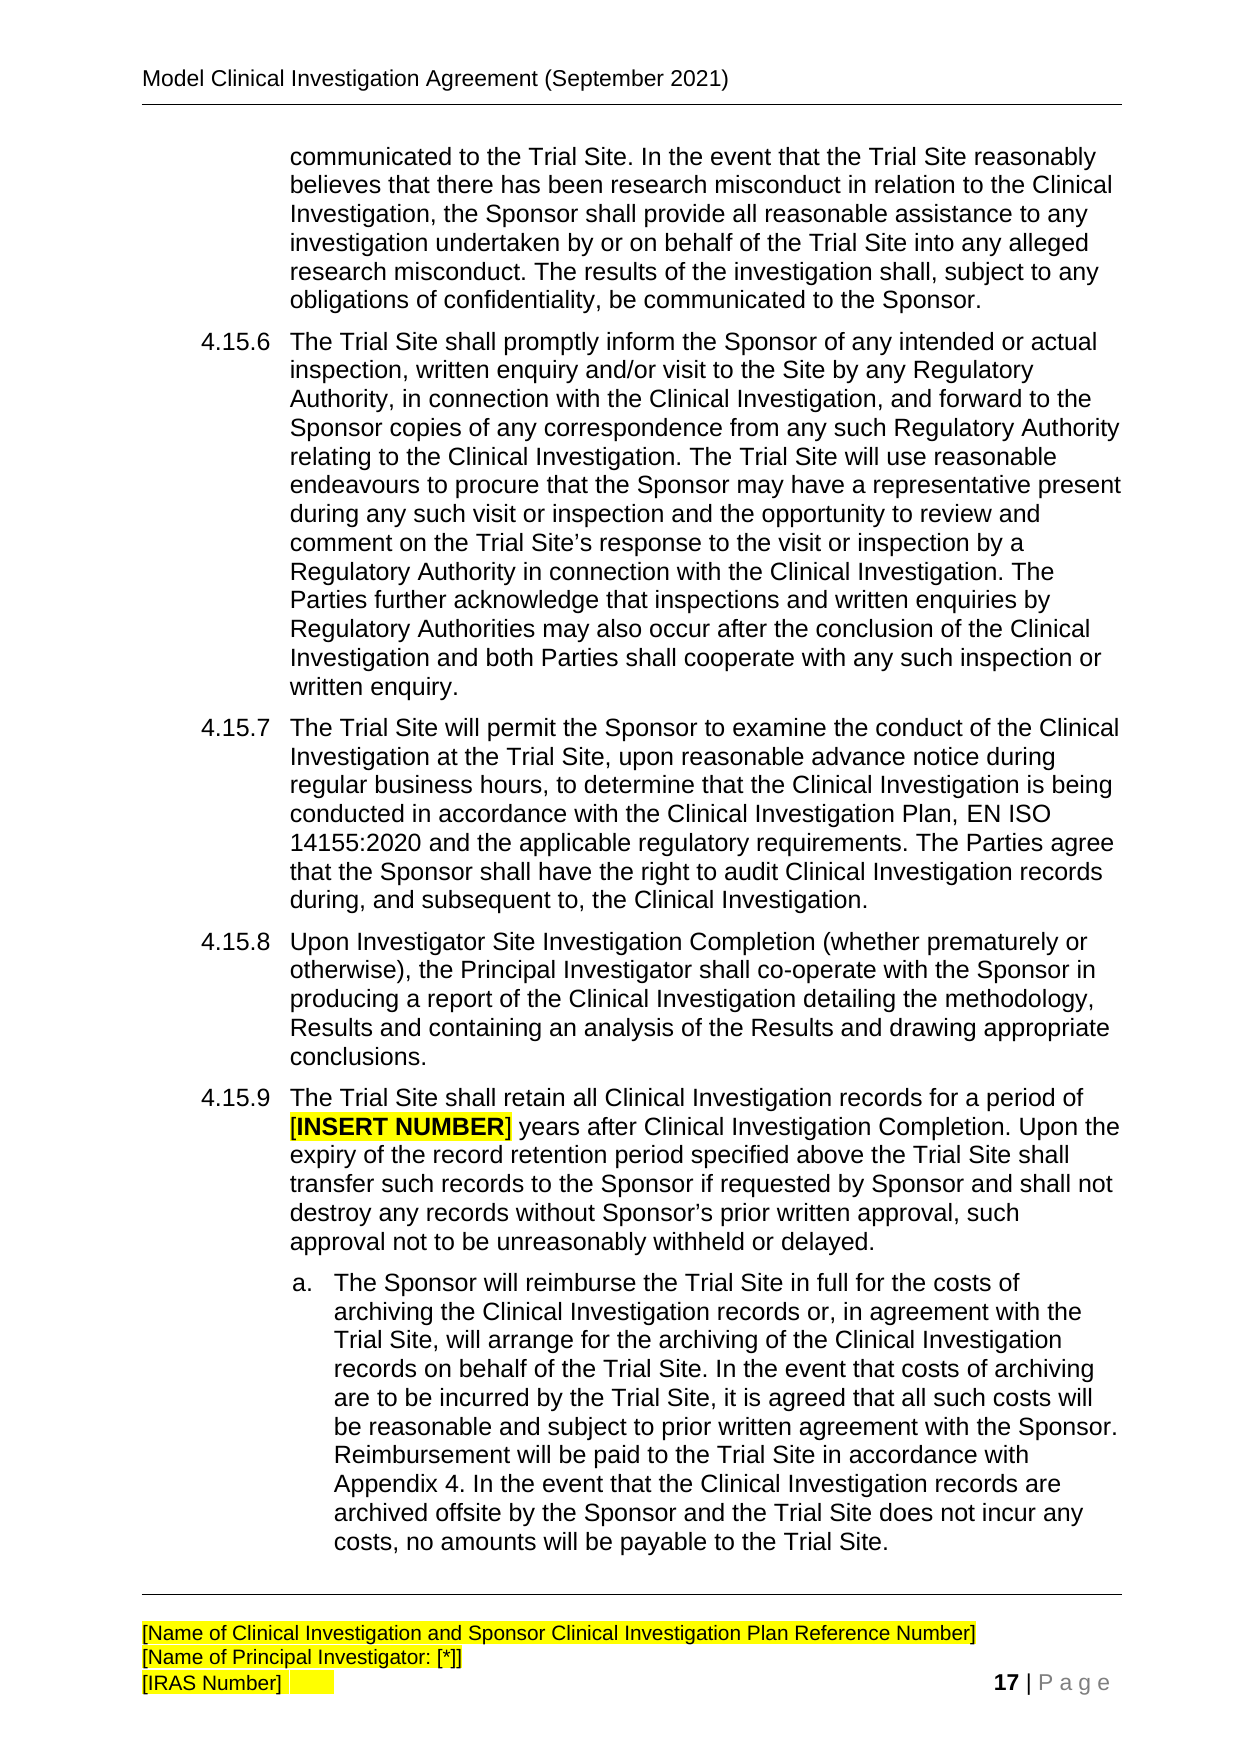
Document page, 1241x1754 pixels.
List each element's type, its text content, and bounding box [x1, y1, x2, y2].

text The Trial Site will permit the Sponsor to examine the conduct of the Clinical Investigation at the Trial Site, upon reasonable advance notice during regular business hours, to determine that the Clinical Investigation is being conducted in accordance with the Clinical Investigation Plan, EN ISO 14155:2020 and the applicable regulatory requirements. The Parties agree that the Sponsor shall have the right to audit Clinical Investigation records during, and subsequent to, the Clinical Investigation. [201, 713, 1122, 914]
text The Trial Site shall promptly inform the Sponsor of any intended or actual inspection, written enquiry and/or visit to the Site by any Regulatory Authority, in connection with the Clinical Investigation, and forward to the Sponsor copies of any correspondence from any such Regulatory Authority relating to the Clinical Investigation. The Trial Site will use reasonable endeavours to procure that the Sponsor may have a representative present during any such visit or inspection and the opportunity to review and comment on the Trial Site’s response to the visit or inspection by a Regulatory Authority in connection with the Clinical Investigation. The Parties further acknowledge that inspections and written enquiries by Regulatory Authorities may also occur after the conclusion of the Clinical Investigation and both Parties shall cooperate with any such inspection or written enquiry. [201, 327, 1122, 701]
text The Trial Site shall retain all Clinical Investigation records for a period of [INSERT NUMBER] years after Clinical Investigation Completion. Upon the expiry of the record retention period specified above the Trial Site shall transfer such records to the Sponsor if requested by Sponsor and shall not destroy any records without Sponsor’s prior written approval, such approval not to be unreasonably withheld or delayed. [201, 1083, 1122, 1256]
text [201, 142, 1122, 314]
list The Sponsor will reimburse the Trial Site in full for the costs of archiving the Clinical Investigation records or, in agreement with the Trial Site, will arrange for the archiving of the Clinical Investigation records on behalf of the Trial Site. In the event that costs of archiving are to be incurred by the Trial Site, it is agreed that all such costs will be reasonable and subject to prior written agreement with the Sponsor. Reimbursement will be paid to the Trial Site in accordance with Appendix 4. In the event that the Clinical Investigation records are archived offsite by the Sponsor and the Trial Site does not incur any costs, no amounts will be payable to the Trial Site. [292, 1268, 1122, 1556]
text Upon Investigator Site Investigation Completion (whether prematurely or otherwise), the Principal Investigator shall co-operate with the Sponsor in producing a report of the Clinical Investigation detailing the methodology, Results and containing an analysis of the Results and drawing appropriate conclusions. [201, 927, 1122, 1071]
